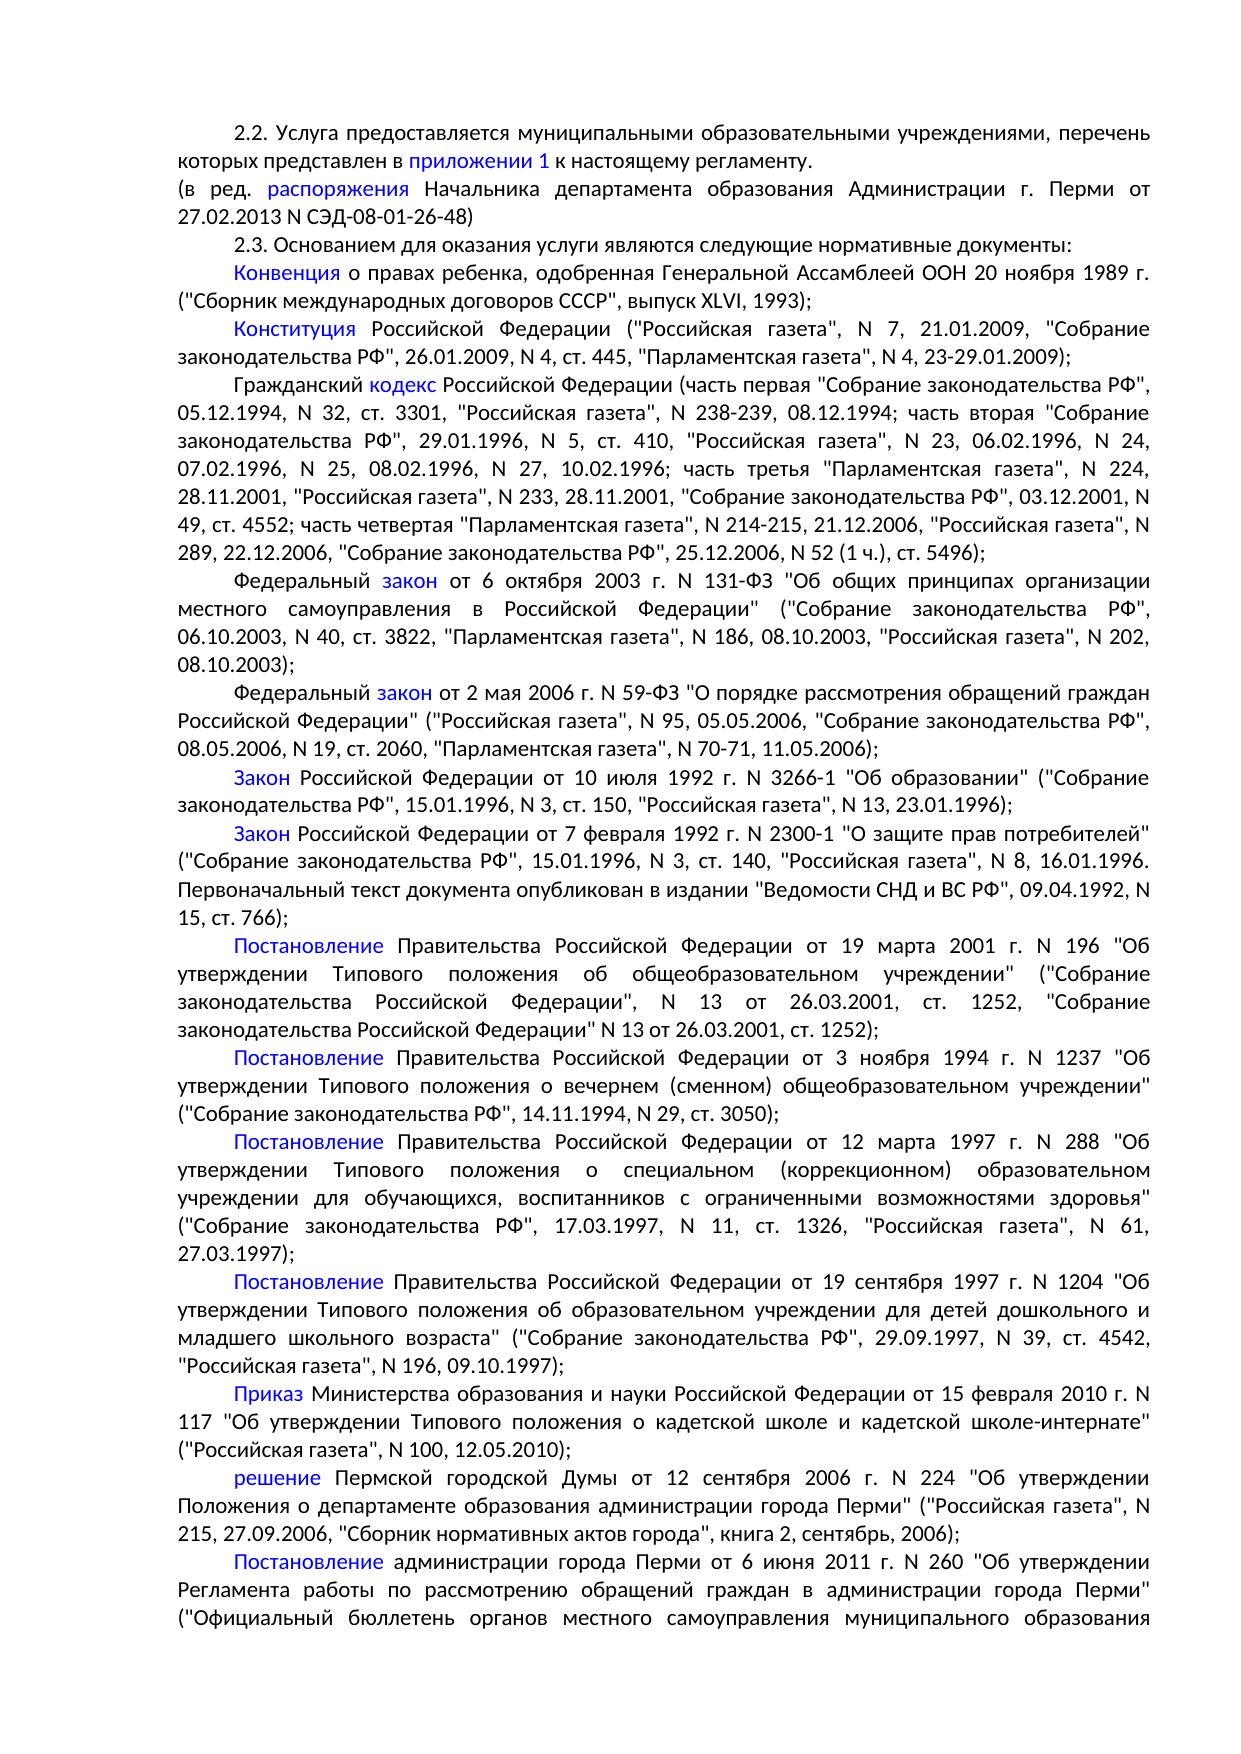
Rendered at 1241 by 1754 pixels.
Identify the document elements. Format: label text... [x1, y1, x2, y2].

text Постановление Правительства Российской Федерации от 3 ноября 1994 г. N 1237 "Об утверждении Типового положения о вечернем (сменном) общеобразовательном учреждении" ("Собрание законодательства РФ", 14.11.1994, N 29, ст. 3050); [177, 1043, 1152, 1127]
text Конституция Российской Федерации ("Российская газета", N 7, 21.01.2009, "Собрание законодательства РФ", 26.01.2009, N 4, ст. 445, "Парламентская газета", N 4, 23-29.01.2009); [177, 314, 1152, 370]
text Гражданский кодекс Российской Федерации (часть первая "Собрание законодательства РФ", 05.12.1994, N 32, ст. 3301, "Российская газета", N 238-239, 08.12.1994; часть вторая "Собрание законодательства РФ", 29.01.1996, N 5, ст. 410, "Российская газета", N 23, 06.02.1996, N 24, 07.02.1996, N 25, 08.02.1996, N 27, 10.02.1996; часть третья "Парламентская газета", N 224, 28.11.2001, "Российская газета", N 233, 28.11.2001, "Собрание законодательства РФ", 03.12.2001, N 49, ст. 4552; часть четвертая "Парламентская газета", N 214-215, 21.12.2006, "Российская газета", N 289, 22.12.2006, "Собрание законодательства РФ", 25.12.2006, N 52 (1 ч.), ст. 5496); [177, 370, 1152, 566]
text Постановление Правительства Российской Федерации от 19 сентября 1997 г. N 1204 "Об утверждении Типового положения об образовательном учреждении для детей дошкольного и младшего школьного возраста" ("Собрание законодательства РФ", 29.09.1997, N 39, ст. 4542, "Российская газета", N 196, 09.10.1997); [177, 1267, 1152, 1379]
text Конвенция о правах ребенка, одобренная Генеральной Ассамблеей ООН 20 ноября 1989 г. ("Сборник международных договоров СССР", выпуск XLVI, 1993); [177, 258, 1152, 314]
text Федеральный закон от 6 октября 2003 г. N 131-ФЗ "Об общих принципах организации местного самоуправления в Российской Федерации" ("Собрание законодательства РФ", 06.10.2003, N 40, ст. 3822, "Парламентская газета", N 186, 08.10.2003, "Российская газета", N 202, 08.10.2003); [177, 566, 1152, 678]
text Приказ Министерства образования и науки Российской Федерации от 15 февраля 2010 г. N 117 "Об утверждении Типового положения о кадетской школе и кадетской школе-интернате" ("Российская газета", N 100, 12.05.2010); [177, 1379, 1152, 1463]
text Постановление Правительства Российской Федерации от 12 марта 1997 г. N 288 "Об утверждении Типового положения о специальном (коррекционном) образовательном учреждении для обучающихся, воспитанников с ограниченными возможностями здоровья" ("Собрание законодательства РФ", 17.03.1997, N 11, ст. 1326, "Российская газета", N 61, 27.03.1997); [177, 1127, 1152, 1267]
text Постановление Правительства Российской Федерации от 19 марта 2001 г. N 196 "Об утверждении Типового положения об общеобразовательном учреждении" ("Собрание законодательства Российской Федерации", N 13 от 26.03.2001, ст. 1252, "Собрание законодательства Российской Федерации" N 13 от 26.03.2001, ст. 1252); [177, 931, 1152, 1043]
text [177, 1547, 1152, 1631]
text Закон Российской Федерации от 7 февраля 1992 г. N 2300-1 "О защите прав потребителей" ("Собрание законодательства РФ", 15.01.1996, N 3, ст. 140, "Российская газета", N 8, 16.01.1996. Первоначальный текст документа опубликован в издании "Ведомости СНД и ВС РФ", 09.04.1992, N 15, ст. 766); [177, 819, 1152, 931]
text решение Пермской городской Думы от 12 сентября 2006 г. N 224 "Об утверждении Положения о департаменте образования администрации города Перми" ("Российская газета", N 215, 27.09.2006, "Сборник нормативных актов города", книга 2, сентябрь, 2006); [177, 1463, 1152, 1547]
text Закон Российской Федерации от 10 июля 1992 г. N 3266-1 "Об образовании" ("Собрание законодательства РФ", 15.01.1996, N 3, ст. 150, "Российская газета", N 13, 23.01.1996); [177, 763, 1152, 819]
text 2.3. Основанием для оказания услуги являются следующие нормативные документы: [177, 230, 1152, 258]
text 2.2. Услуга предоставляется муниципальными образовательными учреждениями, перечень которых представлен в приложении 1 к настоящему регламенту. [177, 118, 1152, 174]
text Федеральный закон от 2 мая 2006 г. N 59-ФЗ "О порядке рассмотрения обращений граждан Российской Федерации" ("Российская газета", N 95, 05.05.2006, "Собрание законодательства РФ", 08.05.2006, N 19, ст. 2060, "Парламентская газета", N 70-71, 11.05.2006); [177, 678, 1152, 763]
text (в ред. распоряжения Начальника департамента образования Администрации г. Перми от 27.02.2013 N СЭД-08-01-26-48) [177, 174, 1152, 230]
